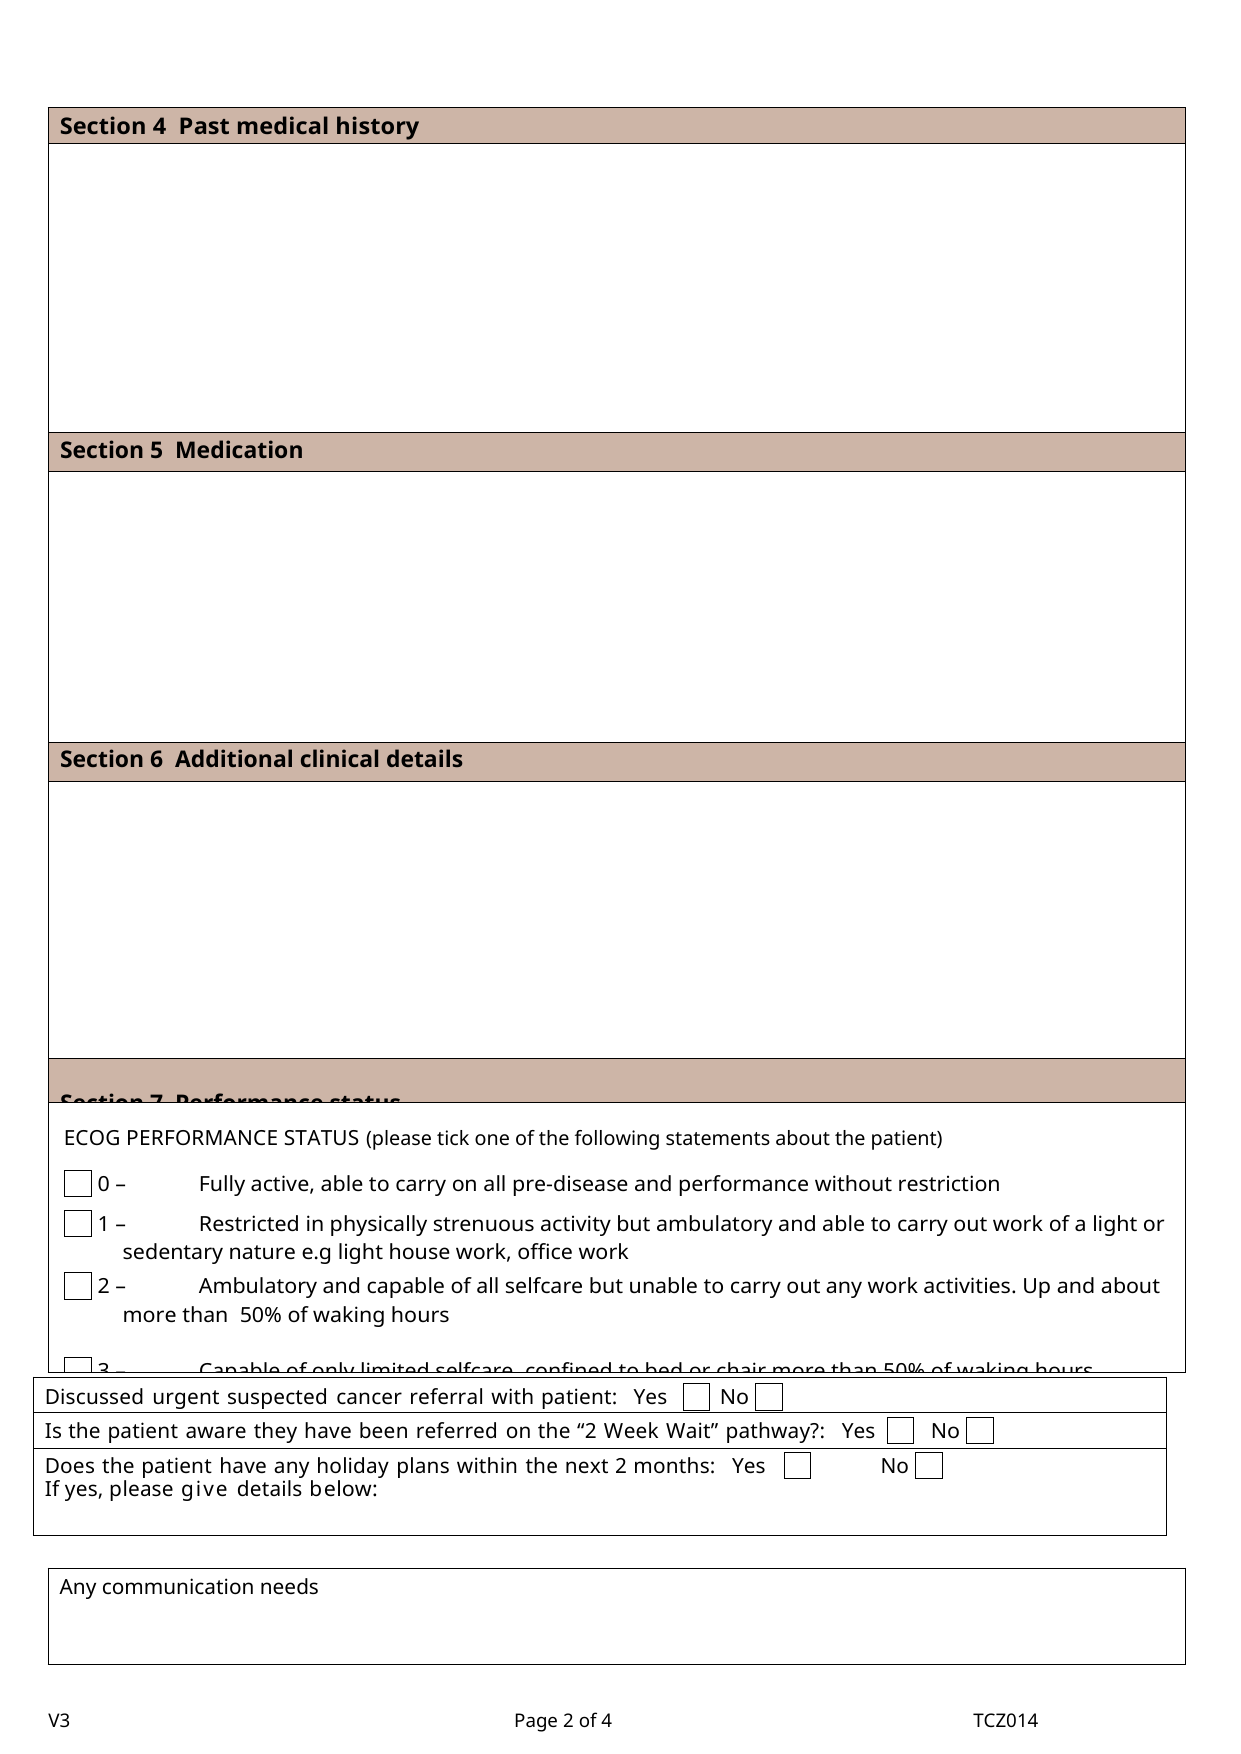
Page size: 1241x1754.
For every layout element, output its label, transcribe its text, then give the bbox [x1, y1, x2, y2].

table_cell Is the patient aware they have been referred on the “2 Week Wait” pathway?: Yes No [34, 1413, 1166, 1447]
table_cell Section 5 Medication [49, 433, 1185, 471]
table_header Discussed urgent suspected cancer referral with patient: Yes No [34, 1378, 1166, 1412]
table_cell [49, 472, 1185, 742]
table_cell Does the patient have any holiday plans within the next 2 months: Yes No If yes, please give details below: [34, 1449, 1166, 1535]
table_cell [49, 782, 1185, 1058]
table_cell Section 6 Additional clinical details [49, 743, 1185, 781]
table_cell ECOG PERFORMANCE STATUS (please tick one of the following statements about the patient) 0 – Fully active, able to carry on all pre-disease and performance without restriction 1 – Restricted in physically strenuous activity but ambulatory and able to carry out work of a light or sedentary nature e.g light house work, office work 2 – Ambulatory and capable of all selfcare but unable to carry out any work activities. Up and about more than 50% of waking hours 3 – Capable of only limited selfcare, confined to bed or chair more than 50% of waking hours 4 – Completely disabled. Cannot carry out any selfcare. Totally confined to bed or chair. [49, 1103, 1185, 1372]
table_header Section 4 Past medical history [49, 108, 1185, 143]
table_cell Section 7 Performance status [49, 1059, 1185, 1102]
table_cell [49, 144, 1185, 432]
table_header Any communication needs [49, 1569, 1185, 1664]
